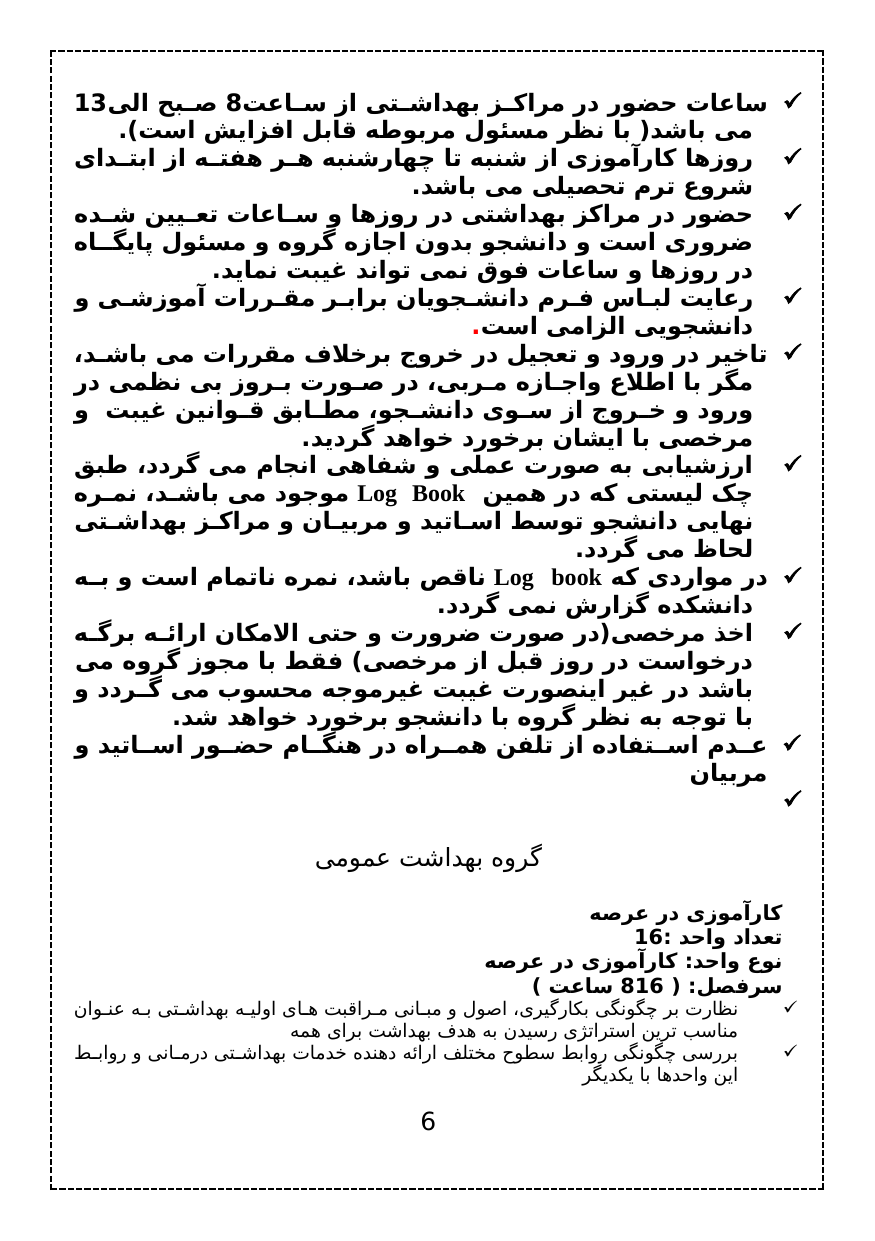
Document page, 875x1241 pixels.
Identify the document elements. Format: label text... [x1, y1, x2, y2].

list ارزشیابی به صورت عملی و شفاهی انجام می گردد، طبق چک لیستی که در همین Log Book موجود می باشد، نمره نهایی دانشجو توسط اساتید و مربیان و مراکز بهداشتی لحاظ می گردد. [74, 452, 783, 563]
list روزها کارآموزی از شنبه تا چهارشنبه هر هفته از ابتدای شروع ترم تحصیلی می باشد. [74, 144, 783, 200]
list ساعات حضور در مراکز بهداشتی از ساعت8 صبح الی13 می باشد( با نظر مسئول مربوطه قابل افزایش است). [74, 89, 783, 144]
text گروه بهداشت عمومی [74, 843, 783, 872]
text کارآموزی در عرصه [74, 901, 783, 925]
text تعداد واحد :16 [74, 925, 783, 949]
text سرفصل: ( 816 ساعت ) [74, 974, 783, 998]
list حضور در مراکز بهداشتی در روزها و ساعات تعیین شده ضروری است و دانشجو بدون اجازه گروه و مسئول پایگاه در روزها و ساعات فوق نمی تواند غیبت نماید. [74, 200, 783, 284]
text نوع واحد: کارآموزی در عرصه [74, 949, 783, 974]
list اخذ مرخصی(در صورت ضرورت و حتی الامکان ارائه برگه درخواست در روز قبل از مرخصی) فقط با مجوز گروه می باشد در غیر اینصورت غیبت غیرموجه محسوب می گردد و با توجه به نظر گروه با دانشجو برخورد خواهد شد. [74, 619, 783, 731]
list نظارت بر چگونگی بکارگیری، اصول و مبانی مراقبت های اولیه بهداشتی به عنوان مناسب ترین استراتژی رسیدن به هدف بهداشت برای همه [74, 998, 783, 1042]
list در مواردی که Log book ناقص باشد، نمره ناتمام است و به دانشکده گزارش نمی گردد. [74, 563, 783, 619]
list تاخیر در ورود و تعجیل در خروج برخلاف مقررات می باشد، مگر با اطلاع واجازه مربی، در صورت بروز بی نظمی در ورود و خروج از سوی دانشجو، مطابق قوانین غیبت و مرخصی با ایشان برخورد خواهد گردید. [74, 340, 783, 452]
list بررسی چگونگی روابط سطوح مختلف ارائه دهنده خدمات بهداشتی درمانی و روابط این واحدها با یکدیگر [74, 1042, 783, 1086]
list عدم استفاده از تلفن همراه در هنگام حضور اساتید و مربیان [74, 731, 782, 787]
list رعایت لباس فرم دانشجویان برابر مقررات آموزشی و دانشجویی الزامی است. [74, 284, 783, 340]
